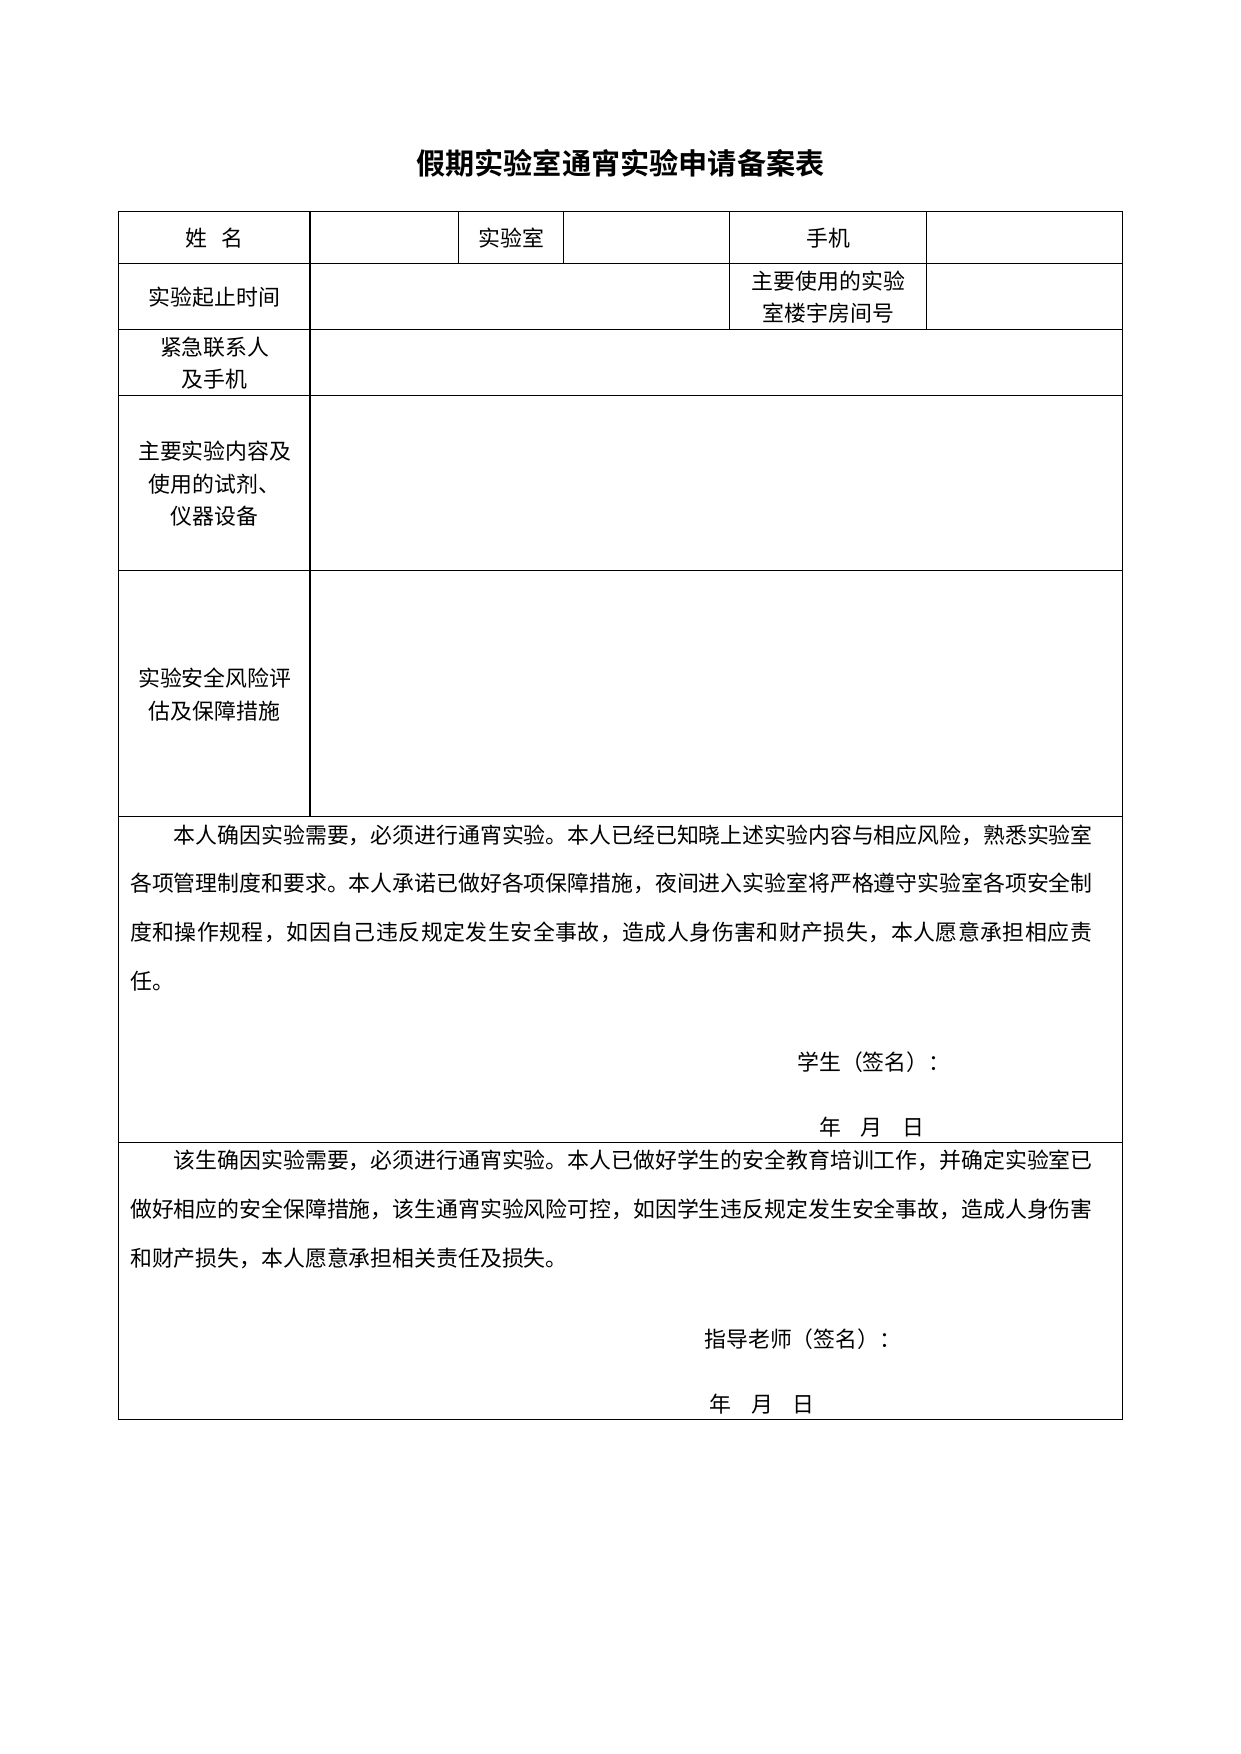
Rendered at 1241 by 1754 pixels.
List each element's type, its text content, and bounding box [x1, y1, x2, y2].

table_cell [311, 330, 1122, 394]
table_header [311, 212, 458, 262]
table_cell 本人确因实验需要，必须进行通宵实验。本人已经已知晓上述实验内容与相应风险，熟悉实验室各项管理制度和要求。本人承诺已做好各项保障措施，夜间进入实验室将严格遵守实验室各项安全制度和操作规程，如因自己违反规定发生安全事故，造成人身伤害和财产损失，本人愿意承担相应责任。 学生（签名）： 年 月 日 [119, 817, 1122, 1142]
table_cell 实验安全风险评估及保障措施 [119, 571, 309, 816]
table_header 姓 名 [119, 212, 309, 262]
table_header 手机 [730, 212, 926, 262]
table_cell [311, 571, 1122, 816]
table_cell 主要实验内容及使用的试剂、 仪器设备 [119, 396, 309, 570]
table_header 实验室 [459, 212, 563, 262]
table_cell [311, 396, 1122, 570]
text 假期实验室通宵实验申请备案表 [118, 129, 1122, 194]
table_cell 该生确因实验需要，必须进行通宵实验。本人已做好学生的安全教育培训工作，并确定实验室已做好相应的安全保障措施，该生通宵实验风险可控，如因学生违反规定发生安全事故，造成人身伤害和财产损失，本人愿意承担相关责任及损失。 指导老师（签名）： 年 月 日 [119, 1143, 1122, 1419]
table_header [927, 212, 1122, 262]
table_cell 紧急联系人 及手机 [119, 330, 309, 394]
table_header [564, 212, 729, 262]
table_cell [311, 264, 729, 328]
table_cell [927, 264, 1122, 328]
table_cell 实验起止时间 [119, 264, 309, 328]
table_cell 主要使用的实验室楼宇房间号 [730, 264, 926, 328]
